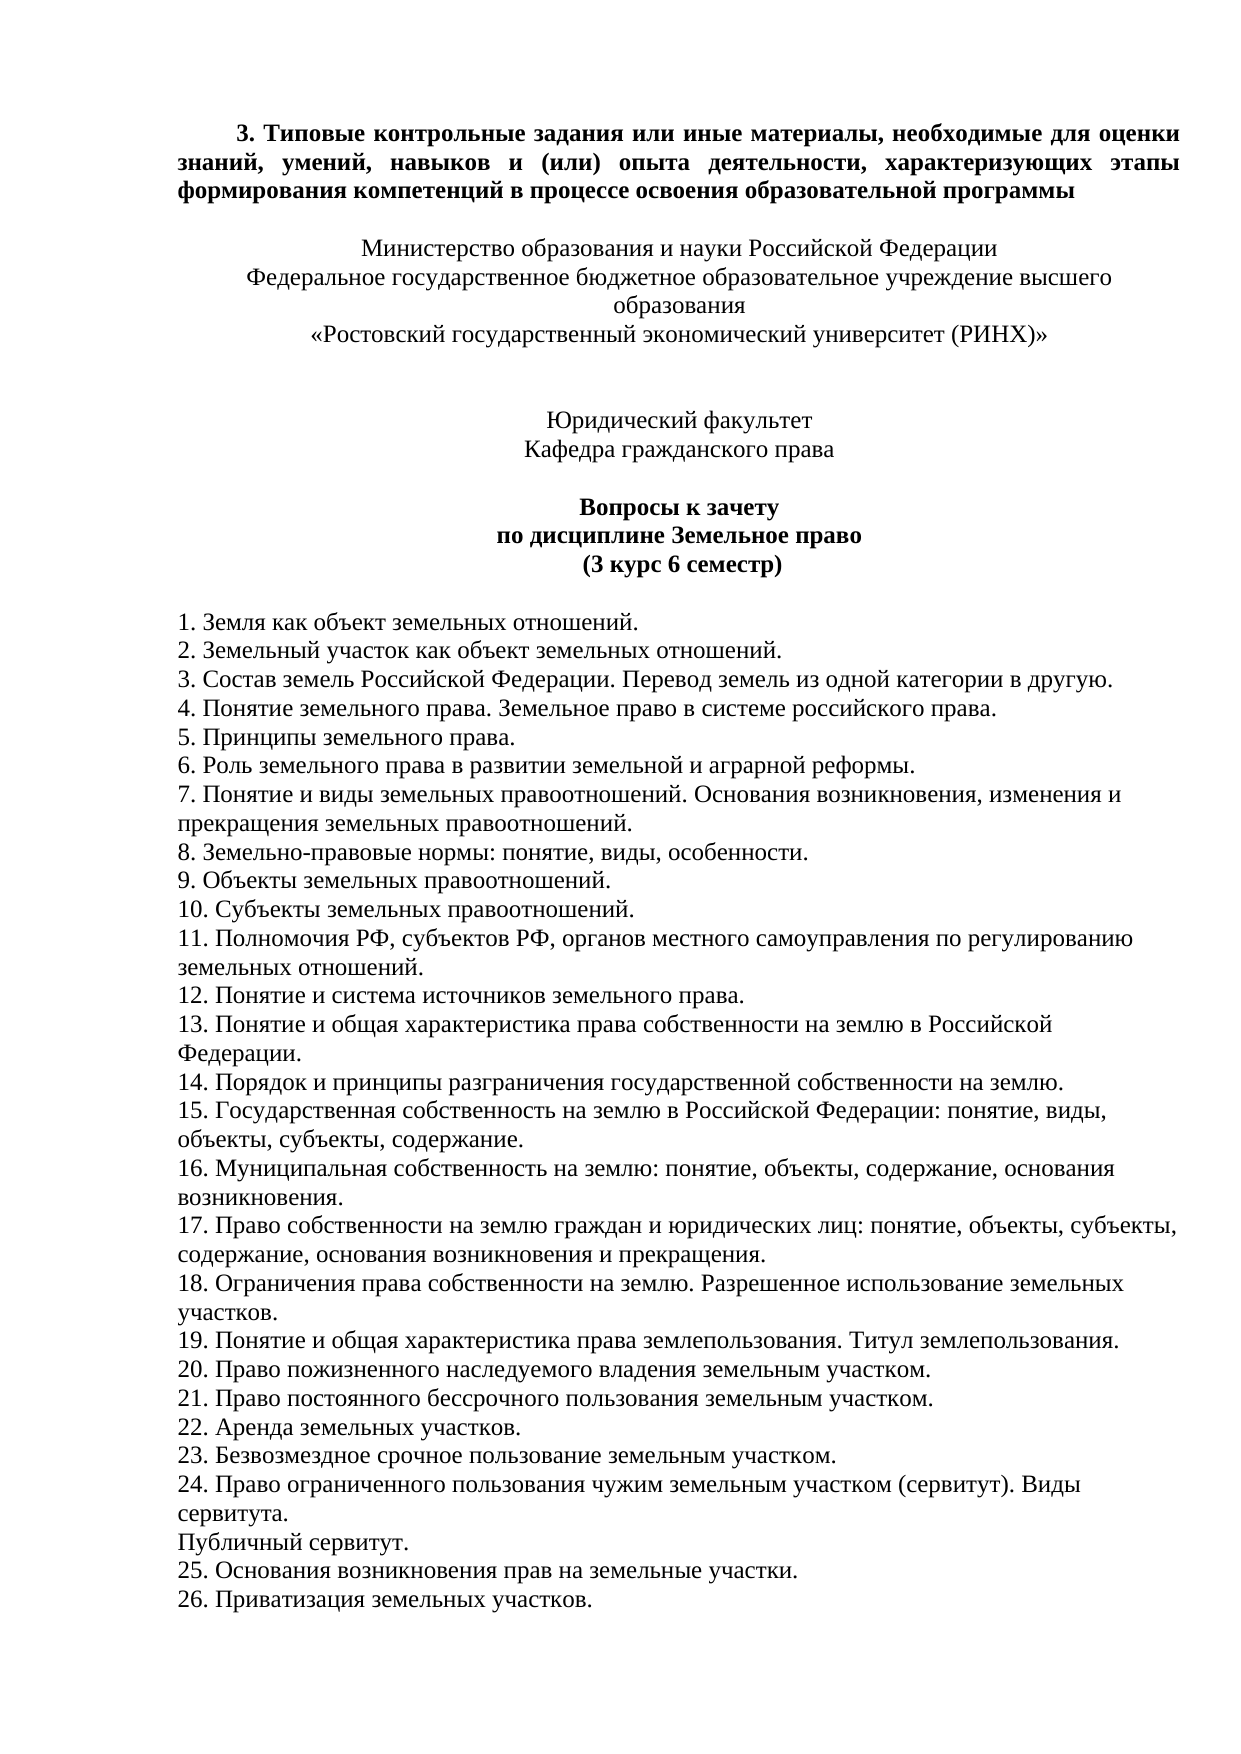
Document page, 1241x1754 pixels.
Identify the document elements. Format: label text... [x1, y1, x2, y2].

text 11. Полномочия РФ, субъектов РФ, органов местного самоуправления по регулированию земельных отношений. [177, 923, 1181, 981]
text Юридический факультет [177, 406, 1181, 434]
text 9. Объекты земельных правоотношений. [177, 866, 1181, 894]
text 15. Государственная собственность на землю в Российской Федерации: понятие, виды, объекты, субъекты, содержание. [177, 1096, 1181, 1153]
text 22. Аренда земельных участков. [177, 1412, 1181, 1441]
text Вопросы к зачету [177, 492, 1181, 521]
text 3. Типовые контрольные задания или иные материалы, необходимые для оценки знаний, умений, навыков и (или) опыта деятельности, характеризующих этапы формирования компетенций в процессе освоения образовательной программы [177, 118, 1181, 204]
text Министерство образования и науки Российской Федерации [177, 233, 1181, 262]
text 10. Субъекты земельных правоотношений. [177, 894, 1181, 923]
text 1. Земля как объект земельных отношений. [177, 607, 1181, 636]
text 7. Понятие и виды земельных правоотношений. Основания возникновения, изменения и прекращения земельных правоотношений. [177, 779, 1181, 837]
text 21. Право постоянного бессрочного пользования земельным участком. [177, 1383, 1181, 1412]
text 12. Понятие и система источников земельного права. [177, 981, 1181, 1009]
text 13. Понятие и общая характеристика права собственности на землю в Российской Федерации. [177, 1009, 1181, 1067]
text 4. Понятие земельного права. Земельное право в системе российского права. [177, 693, 1181, 722]
text 23. Безвозмездное срочное пользование земельным участком. [177, 1441, 1181, 1469]
text Публичный сервитут. [177, 1527, 1181, 1556]
text 6. Роль земельного права в развитии земельной и аграрной реформы. [177, 751, 1181, 779]
text по дисциплине Земельное право [177, 521, 1181, 549]
text 19. Понятие и общая характеристика права землепользования. Титул землепользования. [177, 1326, 1181, 1354]
text 14. Порядок и принципы разграничения государственной собственности на землю. [177, 1067, 1181, 1096]
text 25. Основания возникновения прав на земельные участки. [177, 1556, 1181, 1584]
text 26. Приватизация земельных участков. [177, 1584, 1181, 1613]
text 5. Принципы земельного права. [177, 722, 1181, 751]
text 2. Земельный участок как объект земельных отношений. [177, 636, 1181, 664]
text 3. Состав земель Российской Федерации. Перевод земель из одной категории в другую. [177, 664, 1181, 693]
text «Ростовский государственный экономический университет (РИНХ)» [177, 319, 1181, 348]
text 18. Ограничения права собственности на землю. Разрешенное использование земельных участков. [177, 1268, 1181, 1326]
text 24. Право ограниченного пользования чужим земельным участком (сервитут). Виды сервитута. [177, 1469, 1181, 1527]
text (3 курс 6 семестр) [177, 549, 1181, 578]
text 20. Право пожизненного наследуемого владения земельным участком. [177, 1354, 1181, 1383]
text Кафедра гражданского права [177, 434, 1181, 463]
text Федеральное государственное бюджетное образовательное учреждение высшего образования [177, 262, 1181, 319]
text 8. Земельно-правовые нормы: понятие, виды, особенности. [177, 837, 1181, 866]
text 17. Право собственности на землю граждан и юридических лиц: понятие, объекты, субъекты, содержание, основания возникновения и прекращения. [177, 1211, 1181, 1268]
text 16. Муниципальная собственность на землю: понятие, объекты, содержание, основания возникновения. [177, 1153, 1181, 1211]
